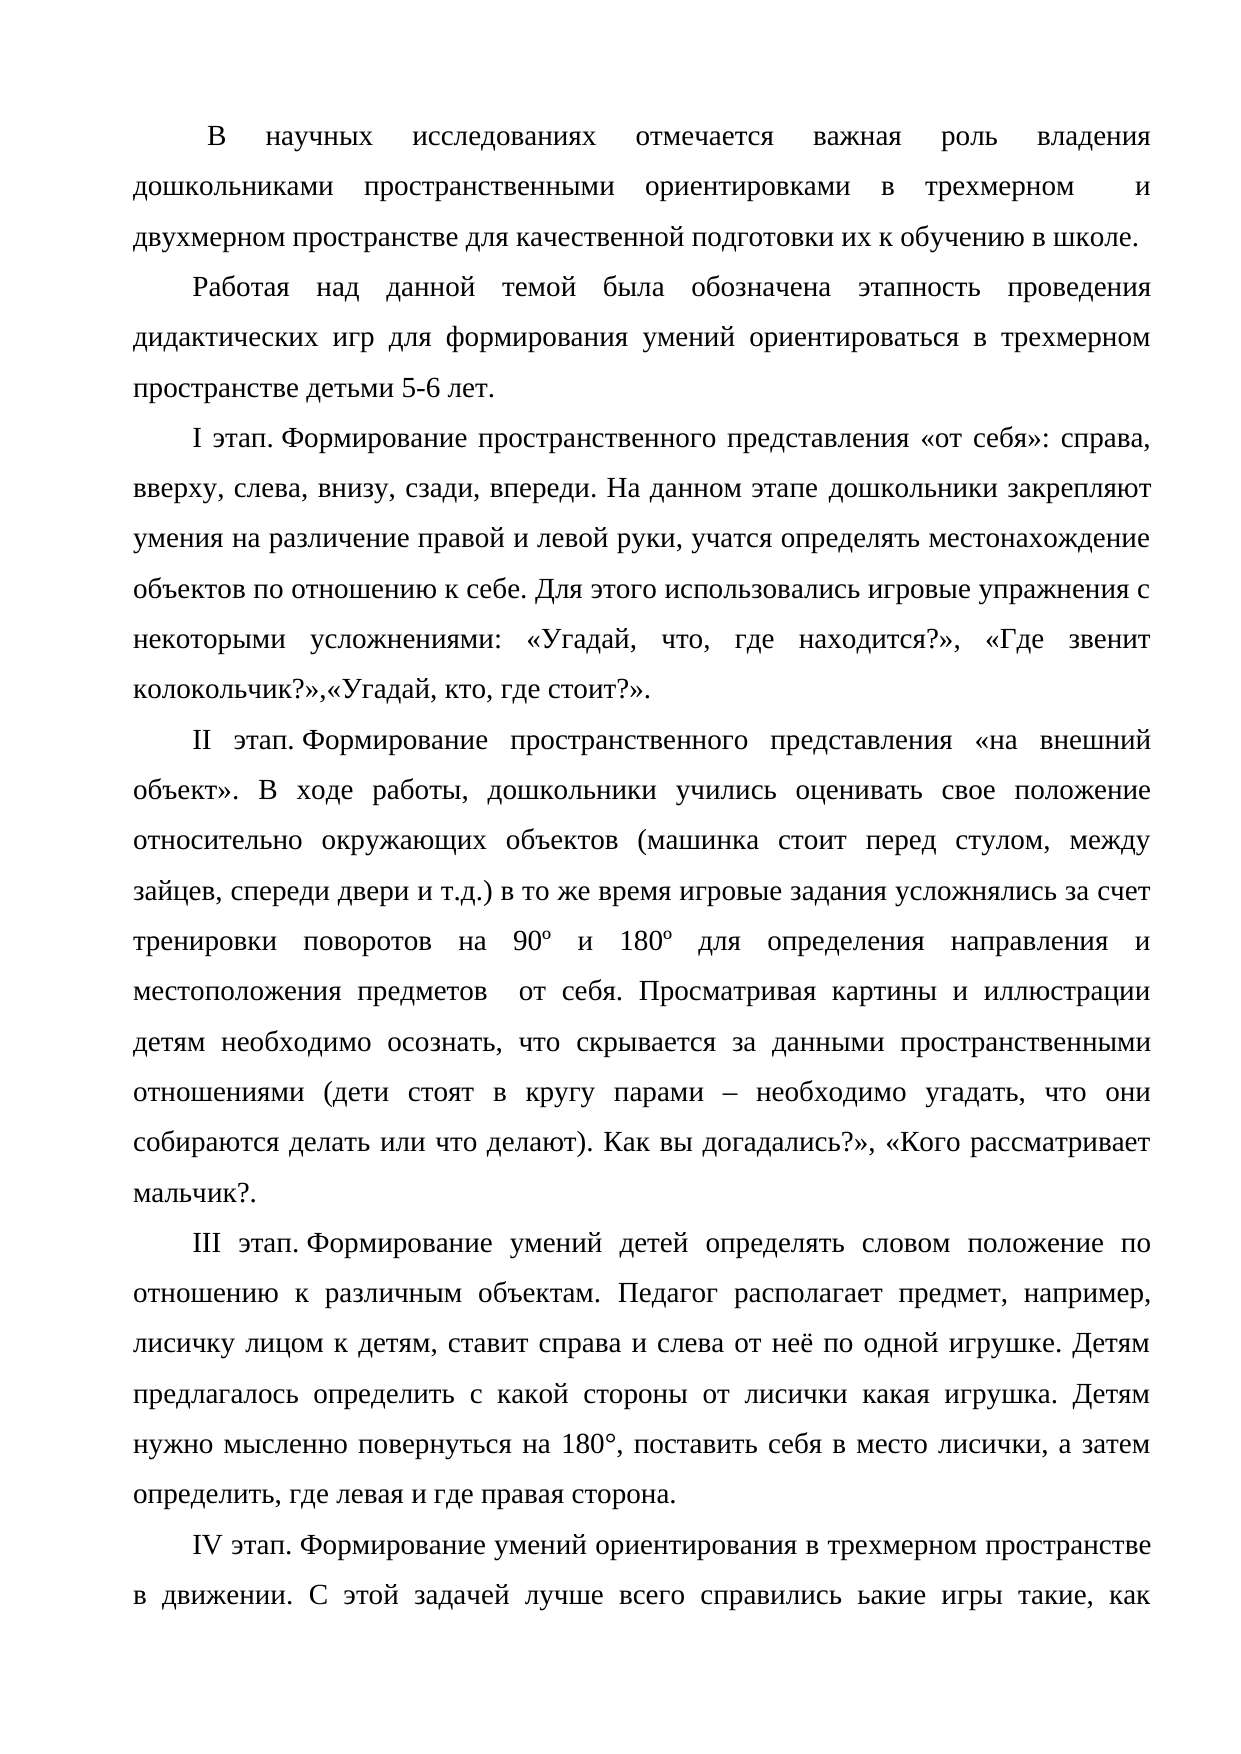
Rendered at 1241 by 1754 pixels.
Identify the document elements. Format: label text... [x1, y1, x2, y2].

text I этап. Формирование пространственного представления «от себя»: справа, вверху, слева, внизу, сзади, впереди. На данном этапе дошкольники закрепляют умения на различение правой и левой руки, учатся определять местонахождение объектов по отношению к себе. Для этого использовались игровые упражнения с некоторыми усложнениями: «Угадай, что, где находится?», «Где звенит колокольчик?»,«Угадай, кто, где стоит?». [133, 420, 1152, 705]
text III этап. Формирование умений детей определять словом положение по отношению к различным объектам. Педагог располагает предмет, например, лисичку лицом к детям, ставит справа и слева от неё по одной игрушке. Детям предлагалось определить с какой стороны от лисички какая игрушка. Детям нужно мысленно повернуться на 180°, поставить себя в место лисички, а затем определить, где левая и где правая сторона. [133, 1225, 1152, 1510]
text II этап. Формирование пространственного представления «на внешний объект». В ходе работы, дошкольники учились оценивать свое положение относительно окружающих объектов (машинка стоит перед стулом, между зайцев, спереди двери и т.д.) в то же время игровые задания усложнялись за счет тренировки поворотов на 90º и 180º для определения направления и местоположения предметов от себя. Просматривая картины и иллюстрации детям необходимо осознать, что скрывается за данными пространственными отношениями (дети стоят в кругу парами – необходимо угадать, что они собираются делать или что делают). Как вы догадались?», «Кого рассматривает мальчик?. [133, 722, 1152, 1208]
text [133, 1527, 1152, 1611]
text Работая над данной темой была обозначена этапность проведения дидактических игр для формирования умений ориентироваться в трехмерном пространстве детьми 5-6 лет. [133, 269, 1152, 403]
text В научных исследованиях отмечается важная роль владения дошкольниками пространственными ориентировками в трехмерном и двухмерном пространстве для качественной подготовки их к обучению в школе. [133, 118, 1152, 252]
